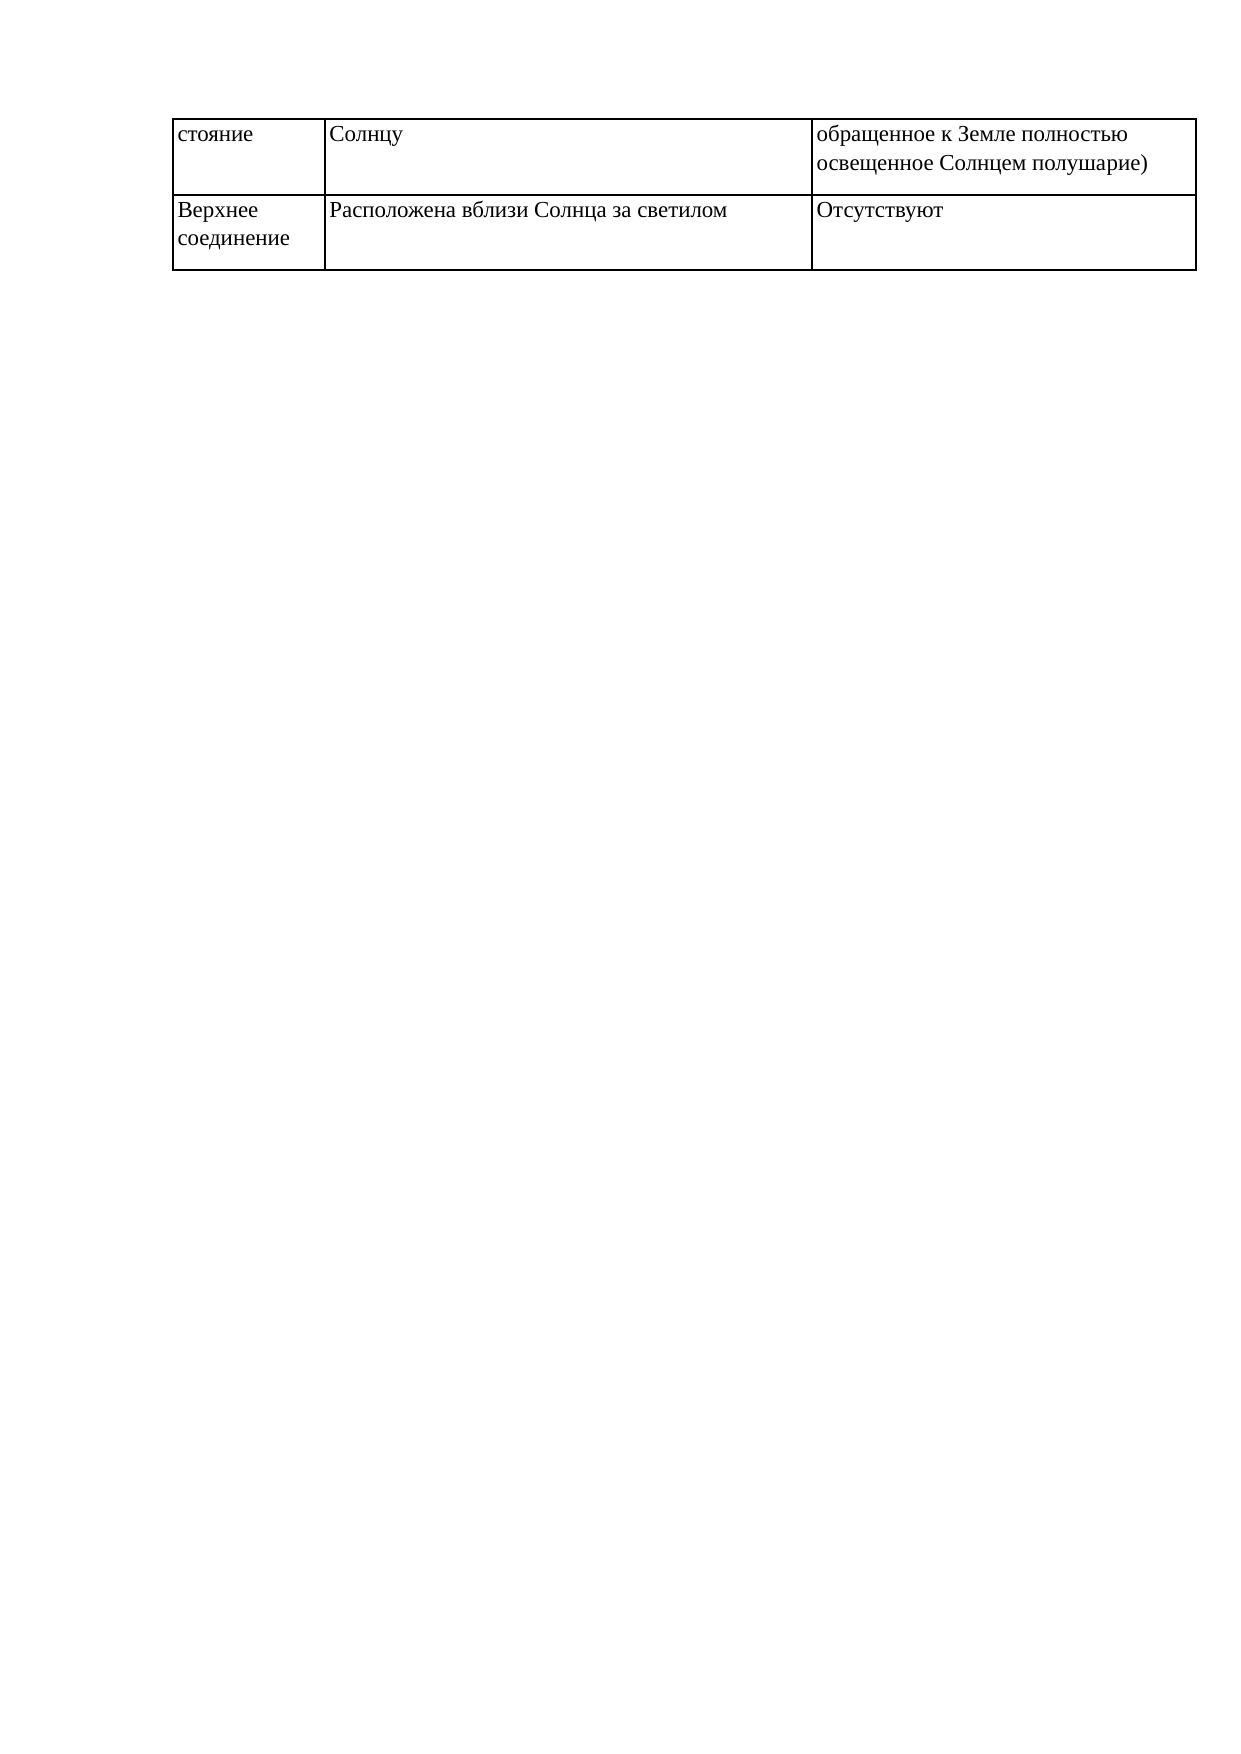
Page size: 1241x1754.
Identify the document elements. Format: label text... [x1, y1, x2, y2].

table_cell Расположена вблизи Солнца за светилом [326, 196, 811, 269]
table_cell Противостояние [174, 120, 324, 194]
table_cell Отсутствуют [813, 196, 1195, 269]
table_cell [813, 120, 1195, 194]
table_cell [326, 120, 811, 194]
table_cell Верхнее соединение [174, 196, 324, 269]
